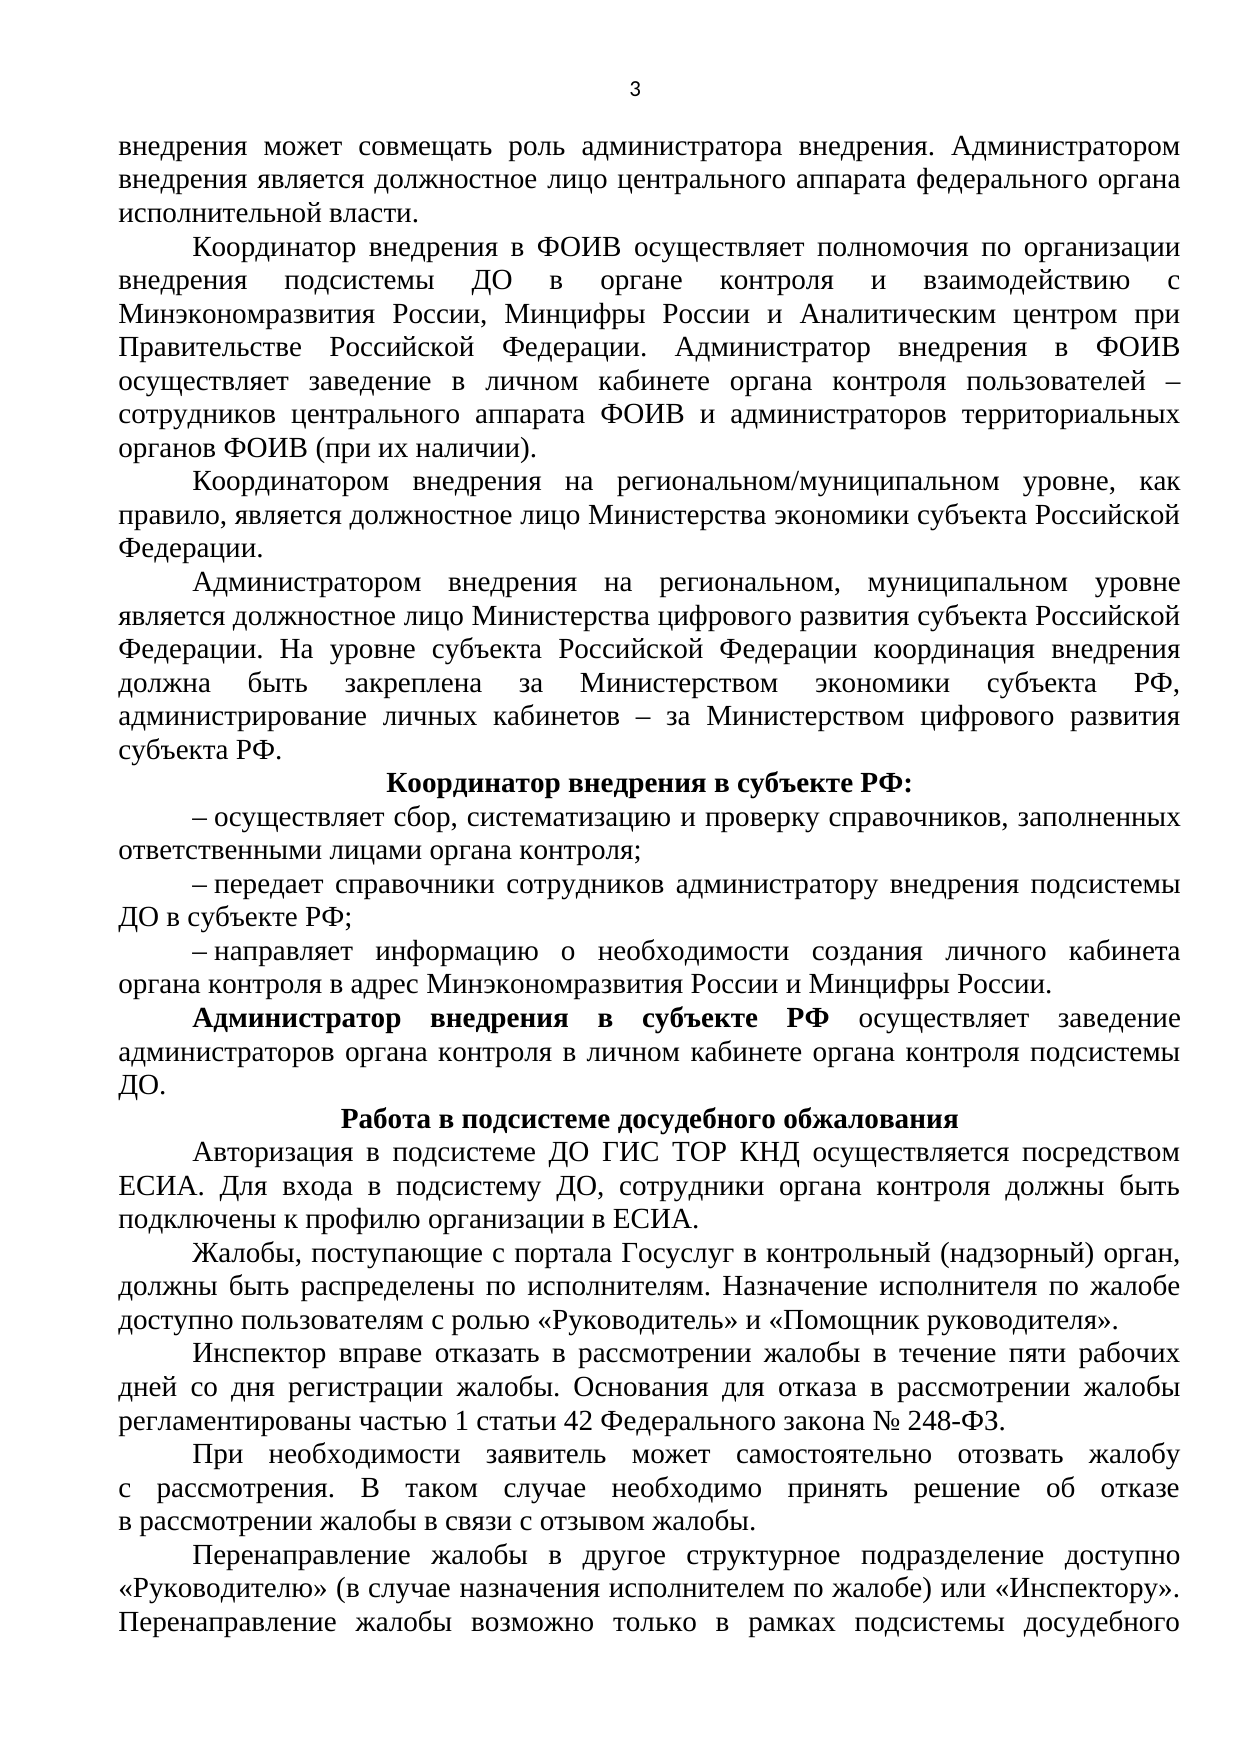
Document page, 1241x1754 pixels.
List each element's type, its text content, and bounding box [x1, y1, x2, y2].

text Жалобы, поступающие с портала Госуслуг в контрольный (надзорный) орган, должны быть распределены по исполнителям. Назначение исполнителя по жалобе доступно пользователям с ролью «Руководитель» и «Помощник руководителя». [118, 1235, 1181, 1336]
text – передает справочники сотрудников администратору внедрения подсистемы ДО в субъекте РФ; [118, 866, 1181, 933]
text Администратор внедрения в субъекте РФ осуществляет заведение администраторов органа контроля в личном кабинете органа контроля подсистемы ДО. [118, 1000, 1181, 1101]
text Администратором внедрения на региональном, муниципальном уровне является должностное лицо Министерства цифрового развития субъекта Российской Федерации. На уровне субъекта Российской Федерации координация внедрения должна быть закреплена за Министерством экономики субъекта РФ, администрирование личных кабинетов – за Министерством цифрового развития субъекта РФ. [118, 564, 1181, 765]
text – осуществляет сбор, систематизацию и проверку справочников, заполненных ответственными лицами органа контроля; [118, 799, 1181, 866]
text Инспектор вправе отказать в рассмотрении жалобы в течение пяти рабочих дней со дня регистрации жалобы. Основания для отказа в рассмотрении жалобы регламентированы частью 1 статьи 42 Федерального закона № 248-ФЗ. [118, 1336, 1181, 1436]
text Координатор внедрения в ФОИВ осуществляет полномочия по организации внедрения подсистемы ДО в органе контроля и взаимодействию с Минэкономразвития России, Минцифры России и Аналитическим центром при Правительстве Российской Федерации. Администратор внедрения в ФОИВ осуществляет заведение в личном кабинете органа контроля пользователей – сотрудников центрального аппарата ФОИВ и администраторов территориальных органов ФОИВ (при их наличии). [118, 229, 1181, 463]
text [118, 128, 1181, 229]
text Координатор внедрения в субъекте РФ: [118, 765, 1181, 799]
text Авторизация в подсистеме ДО ГИС ТОР КНД осуществляется посредством ЕСИА. Для входа в подсистему ДО, сотрудники органа контроля должны быть подключены к профилю организации в ЕСИА. [118, 1134, 1181, 1235]
text Работа в подсистеме досудебного обжалования [118, 1101, 1181, 1134]
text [118, 1537, 1181, 1637]
text При необходимости заявитель может самостоятельно отозвать жалобу с рассмотрения. В таком случае необходимо принять решение об отказе в рассмотрении жалобы в связи с отзывом жалобы. [118, 1436, 1181, 1537]
text Координатором внедрения на региональном/муниципальном уровне, как правило, является должностное лицо Министерства экономики субъекта Российской Федерации. [118, 463, 1181, 564]
text – направляет информацию о необходимости создания личного кабинета органа контроля в адрес Минэкономразвития России и Минцифры России. [118, 933, 1181, 1000]
